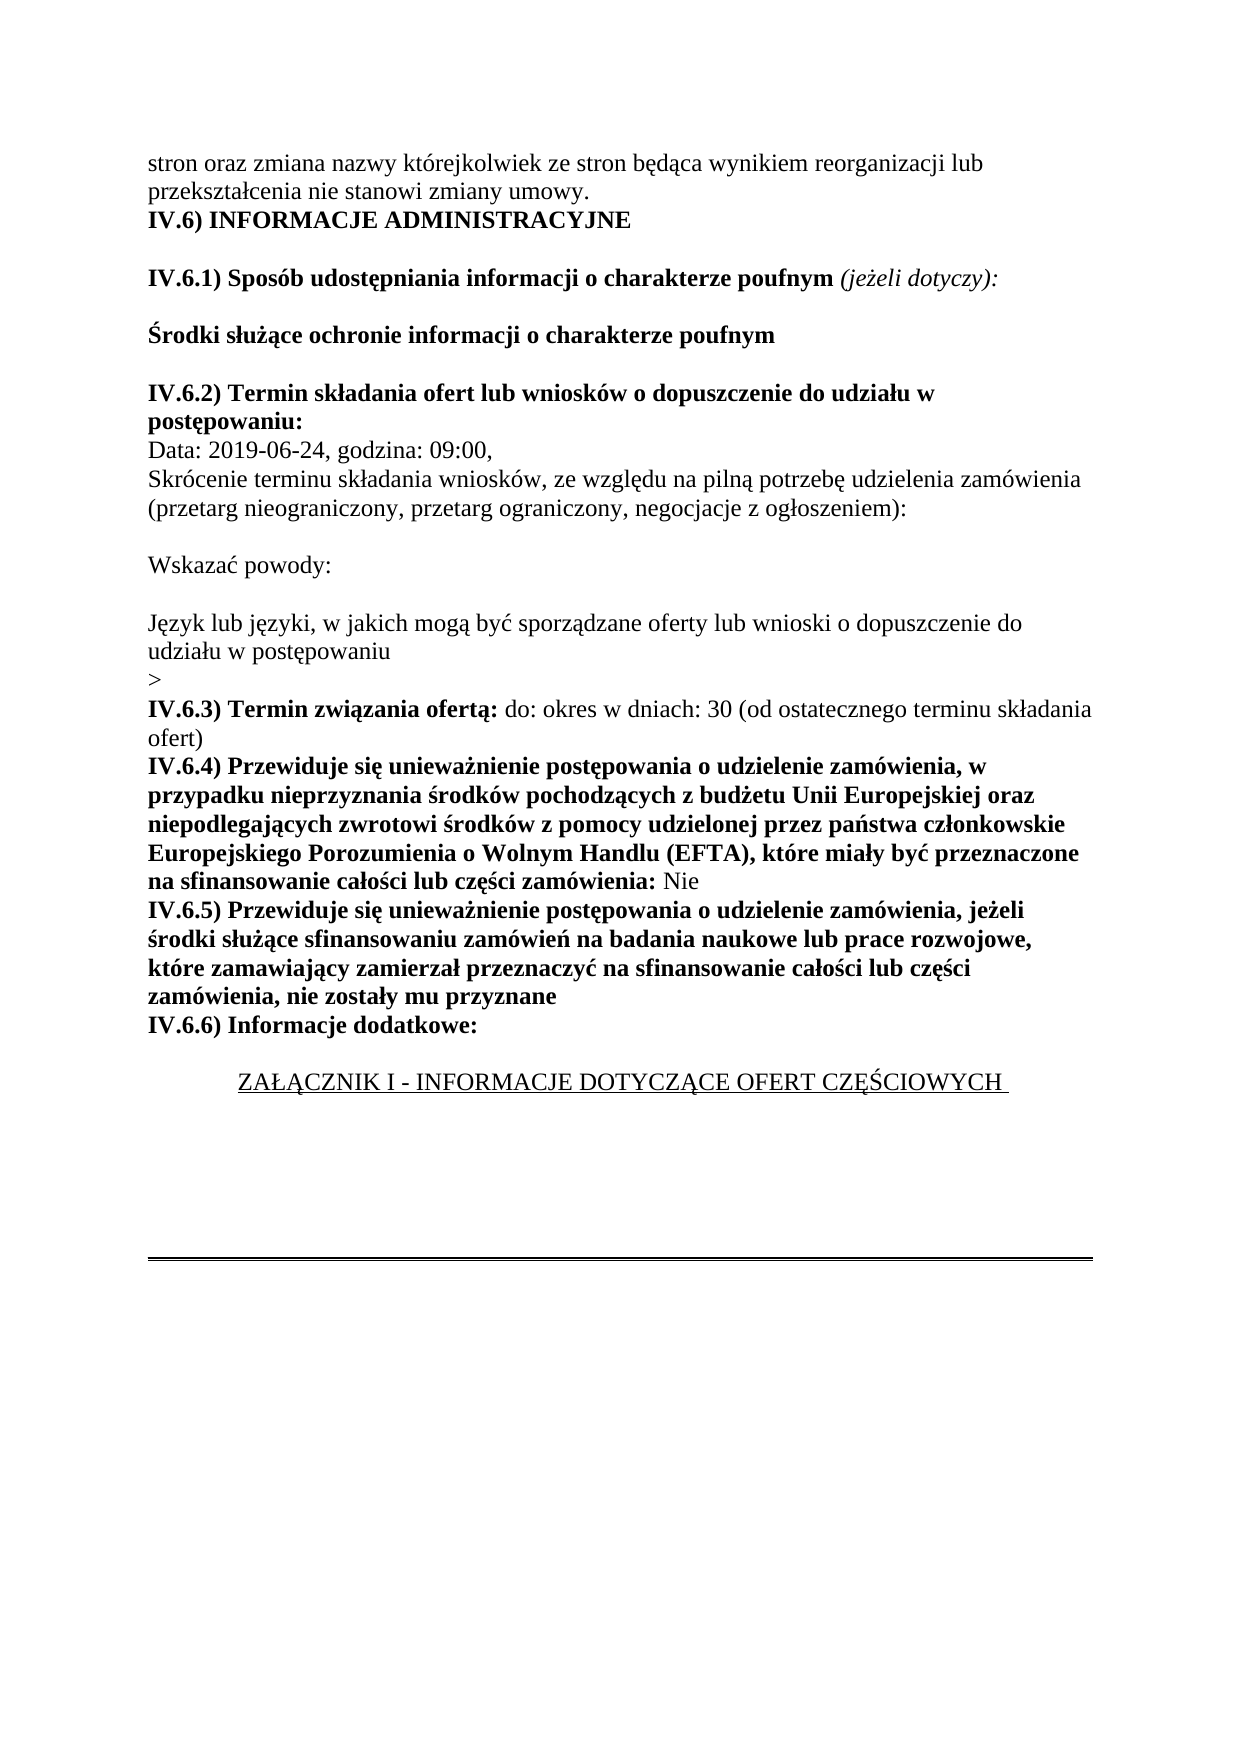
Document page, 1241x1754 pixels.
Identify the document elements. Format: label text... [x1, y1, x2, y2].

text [148, 148, 1093, 1067]
text ZAŁĄCZNIK I - INFORMACJE DOTYCZĄCE OFERT CZĘŚCIOWYCH [148, 1067, 1093, 1096]
